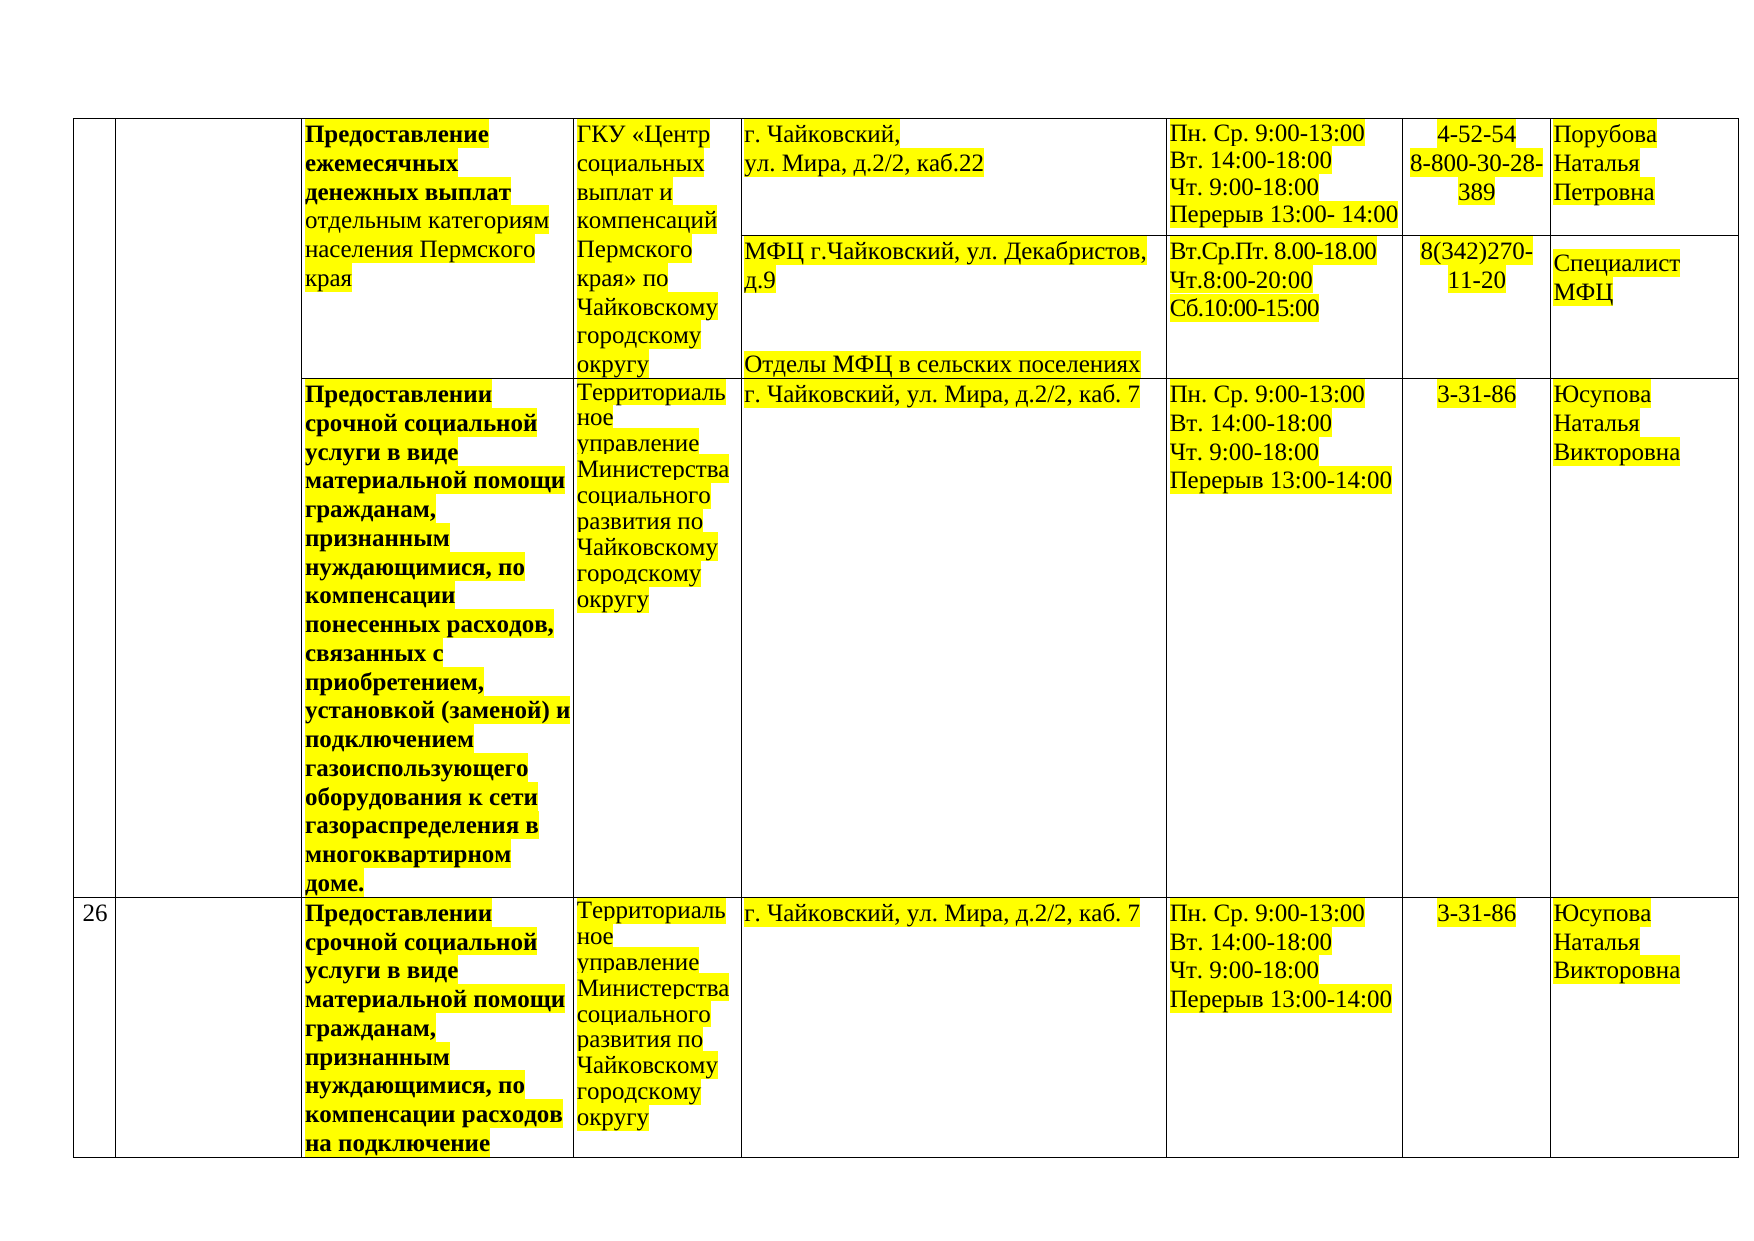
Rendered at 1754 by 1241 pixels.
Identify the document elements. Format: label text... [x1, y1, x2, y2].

table_cell 4-52-54 8-800-30-28-389 [1403, 119, 1550, 235]
table_cell Предоставление ежемесячных денежных выплат отдельным категориям населения Пермского края [302, 119, 573, 378]
table_cell 8(342)270-11-20 [1403, 236, 1550, 378]
table_cell ГКУ «Центр социальных выплат и компенсаций Пермского края» по Чайковскому городскому округу [649, 119, 741, 378]
table_cell Юсупова Наталья Викторовна [1551, 379, 1738, 897]
table_cell 26 [74, 898, 115, 1157]
table_cell Вт.Ср.Пт. 8.00-18.00 Чт.8:00-20:00 Сб.10:00-15:00 [1167, 236, 1402, 378]
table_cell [742, 898, 1166, 1157]
table_cell [116, 898, 301, 1157]
table_cell г. Чайковский, ул. Мира, д.2/2, каб.22 [742, 119, 1166, 235]
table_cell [1167, 898, 1402, 1157]
table_cell Территориальное управление Министерства социального развития по Чайковскому городскому округу [574, 379, 741, 897]
table_cell МФЦ г.Чайковский, ул. Декабристов, д.9 Отделы МФЦ в сельских поселениях [742, 236, 1166, 378]
table_cell г. Чайковский, ул. Мира, д.2/2, каб. 7 [742, 379, 1166, 897]
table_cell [1551, 898, 1738, 1157]
table_cell Предоставлении срочной социальной услуги в виде материальной помощи гражданам, признанным нуждающимися, по компенсации понесенных расходов, связанных с приобретением, установкой (заменой) и подключением газоиспользующего оборудования к сети газораспределения в многоквартирном доме. [364, 379, 573, 897]
table_cell 3-31-86 [1403, 898, 1550, 1157]
table_cell 3-31-86 [1403, 379, 1550, 897]
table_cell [1167, 119, 1402, 235]
table_cell Пн. Ср. 9:00-13:00 Вт. 14:00-18:00 Чт. 9:00-18:00 Перерыв 13:00-14:00 [1167, 379, 1402, 897]
table_cell Специалист МФЦ [1551, 236, 1738, 378]
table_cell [574, 898, 741, 1157]
table_cell Порубова Наталья Петровна [1551, 119, 1738, 235]
